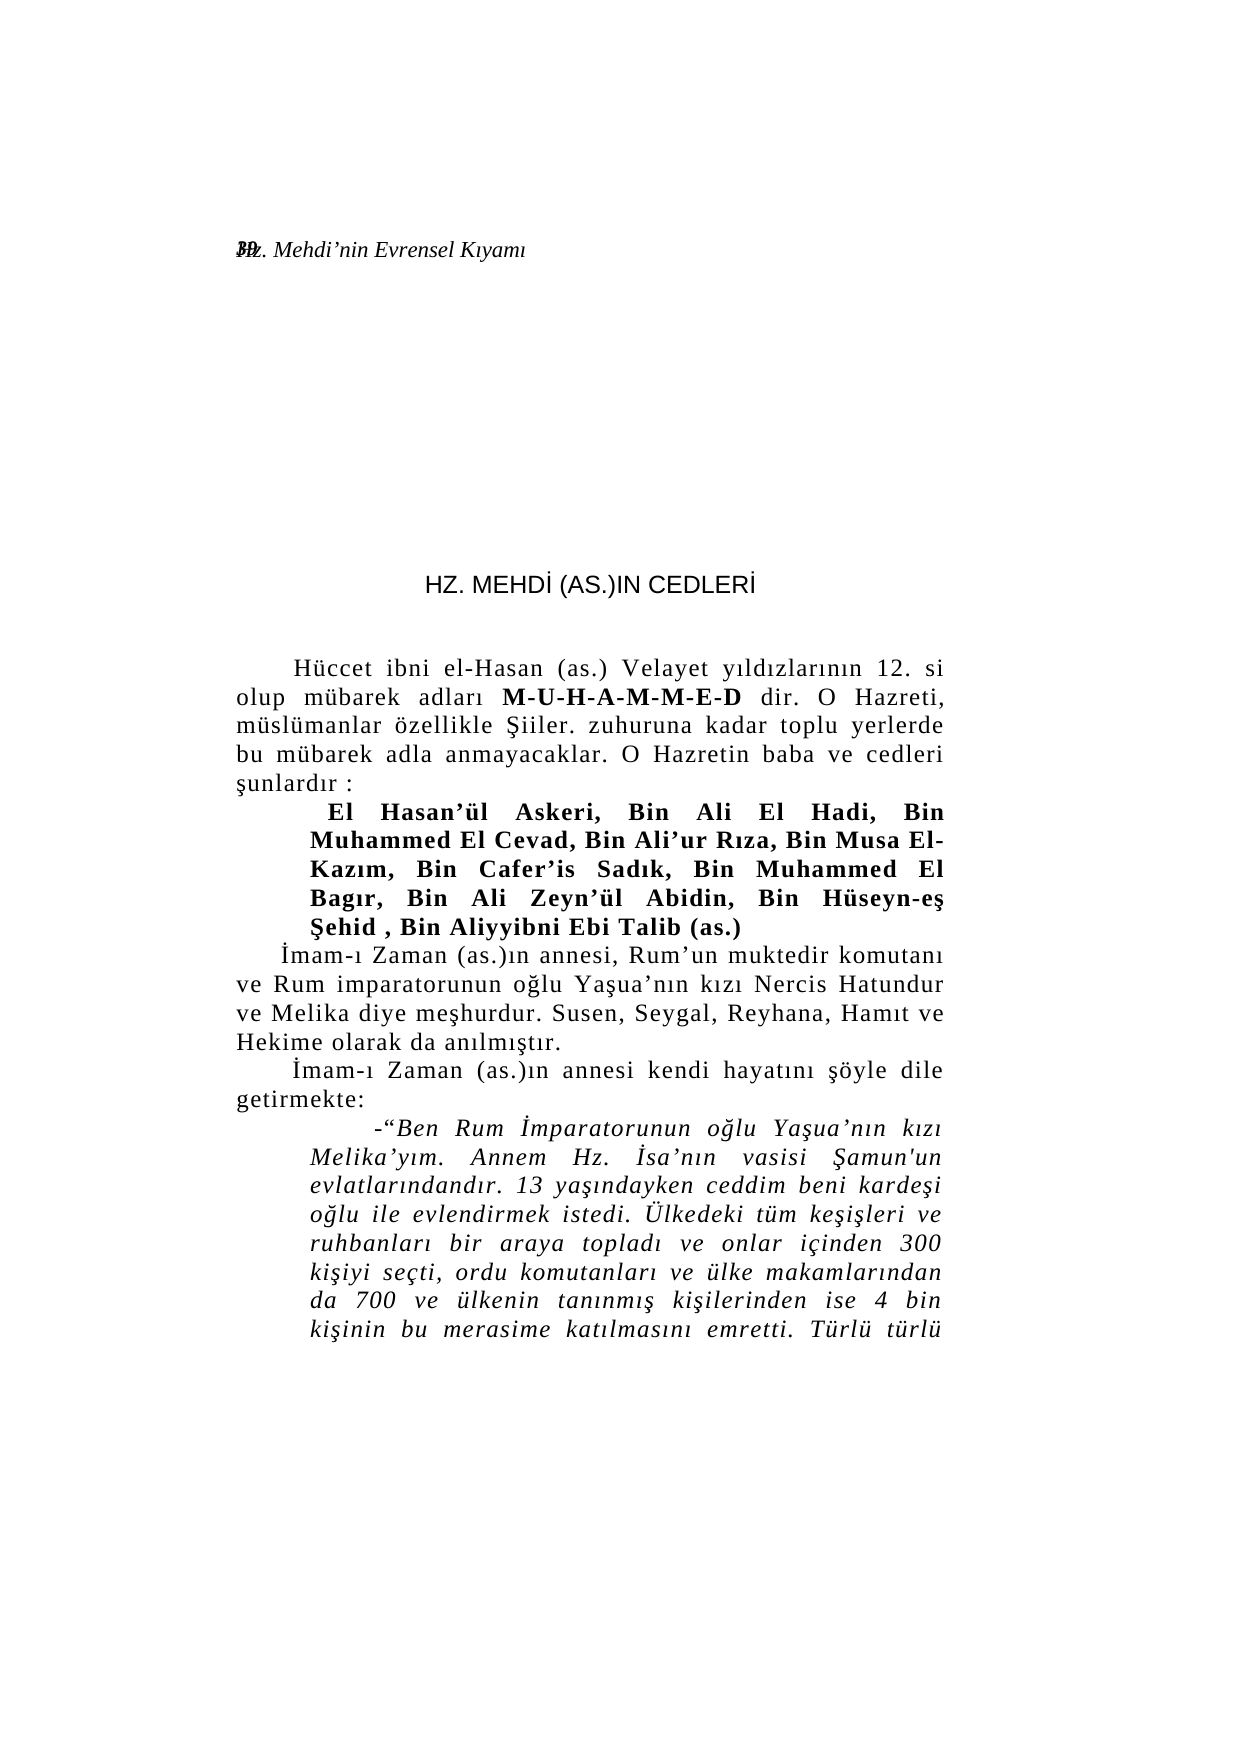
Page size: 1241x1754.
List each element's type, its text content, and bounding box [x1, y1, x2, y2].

text İmam-ı Zaman (as.)ın annesi, Rum’un muktedir komutanı ve Rum imparatorunun oğlu Yaşua’nın kızı Nercis Hatundur ve Melika diye meşhurdur. Susen, Seygal, Reyhana, Hamıt ve Hekime olarak da anılmıştır. [236, 940, 945, 1055]
subtitle HZ. MEHDİ (AS.)IN CEDLERİ [236, 570, 945, 599]
text İmam-ı Zaman (as.)ın annesi kendi hayatını şöyle dile getirmekte: [236, 1055, 945, 1113]
text El Hasan’ül Askeri, Bin Ali El Hadi, Bin Muhammed El Cevad, Bin Ali’ur Rıza, Bin Musa El-Kazım, Bin Cafer’is Sadık, Bin Muhammed El Bagır, Bin Ali Zeyn’ül Abidin, Bin Hüseyn-eş Şehid , Bin Aliyyibni Ebi Talib (as.) [310, 797, 945, 940]
text Hüccet ibni el-Hasan (as.) Velayet yıldızlarının 12. si olup mübarek adları M-U-H-A-M-M-E-D dir. O Hazreti, müslümanlar özellikle Şiiler. zuhuruna kadar toplu yerlerde bu mübarek adla anmayacaklar. O Hazretin baba ve cedleri şunlardır : [236, 653, 945, 797]
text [310, 1113, 945, 1343]
